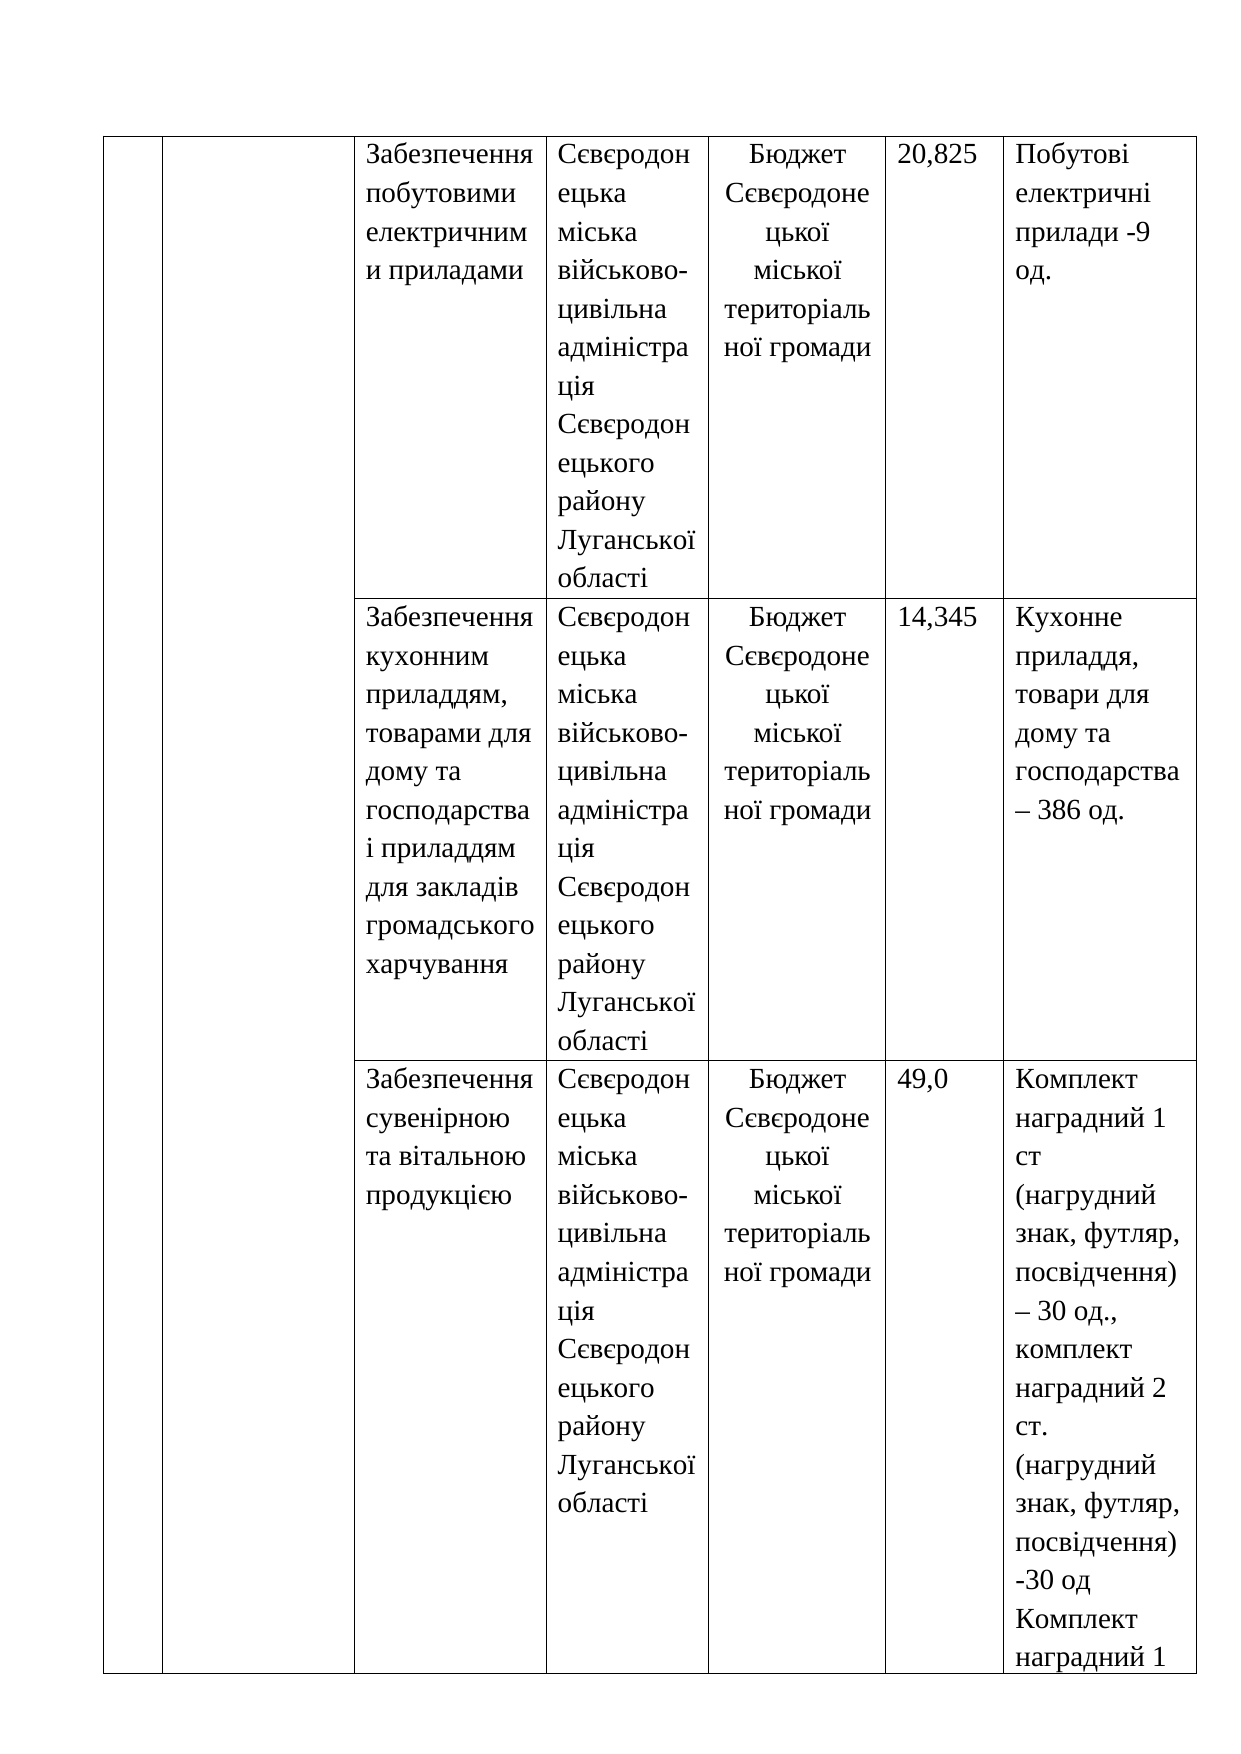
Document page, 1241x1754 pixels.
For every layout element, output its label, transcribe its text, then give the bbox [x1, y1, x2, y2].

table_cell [355, 1061, 546, 1673]
table_header 20,825 [886, 137, 1003, 598]
table_cell Бюджет Сєвєродонецької міської територіальної громади [709, 599, 885, 1060]
table_header Бюджет Сєвєродонецької міської територіальної громади [709, 137, 885, 598]
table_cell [709, 1061, 885, 1673]
table_cell Кухонне приладдя, товари для дому та господарства – 386 од. [1004, 599, 1196, 1060]
table_header Побутові електричні прилади -9 од. [1004, 137, 1196, 598]
table_header [104, 137, 162, 1673]
table_header Сєвєродонецька міська військово-цивільна адміністрація Сєвєродонецького району Луганської області [547, 137, 708, 598]
table_cell 49,0 [886, 1061, 1003, 1673]
table_header [163, 137, 354, 1673]
table_header Забезпечення побутовими електричними приладами [355, 137, 546, 598]
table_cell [1004, 1061, 1196, 1673]
table_cell Сєвєродонецька міська військово-цивільна адміністрація Сєвєродонецького району Луганської області [547, 599, 708, 1060]
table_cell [547, 1061, 708, 1673]
table_cell Забезпечення кухонним приладдям, товарами для дому та господарства і приладдям для закладів громадського харчування [355, 599, 546, 1060]
table_cell 14,345 [886, 599, 1003, 1060]
